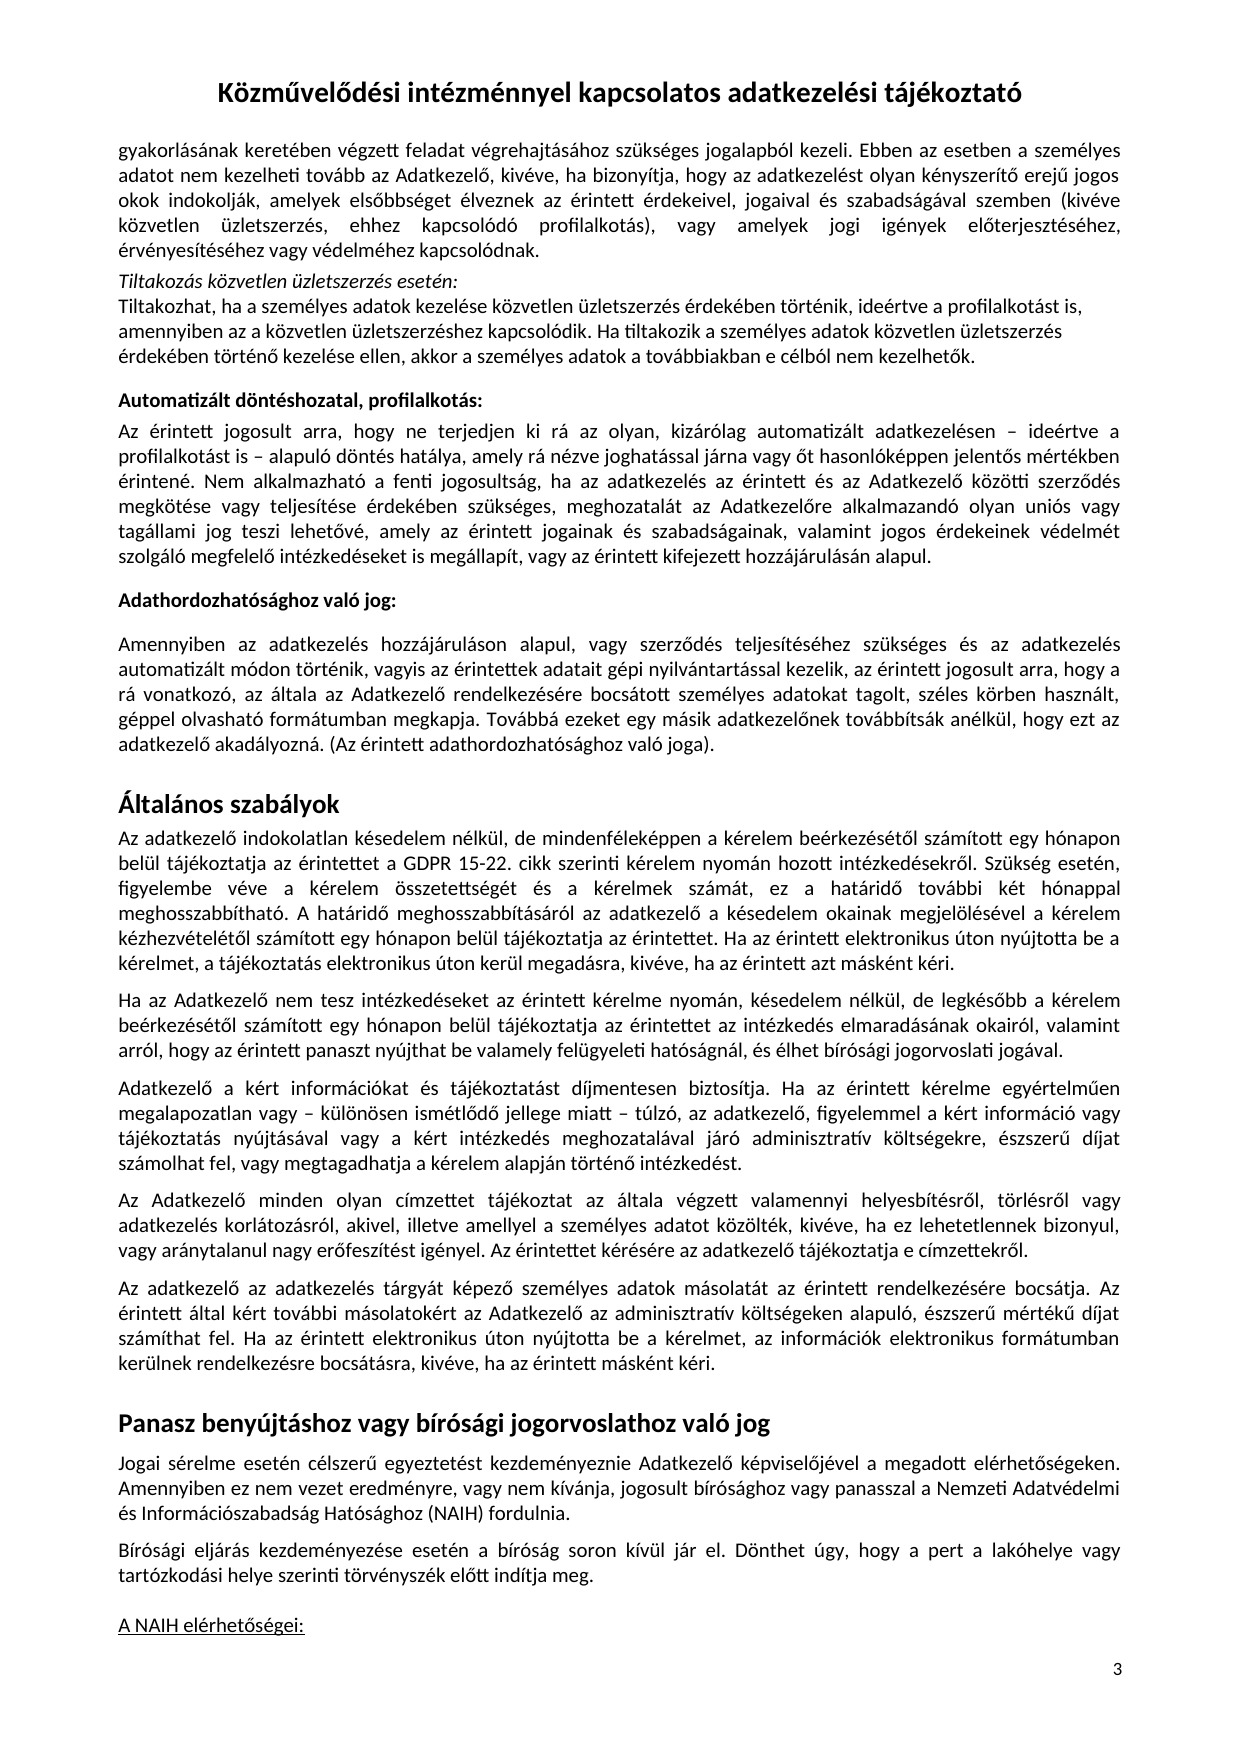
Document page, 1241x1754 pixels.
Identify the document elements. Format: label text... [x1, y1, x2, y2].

text Az érintett jogosult arra, hogy ne terjedjen ki rá az olyan, kizárólag automatizált adatkezelésen – ideértve a profilalkotást is – alapuló döntés hatálya, amely rá nézve joghatással járna vagy őt hasonlóképpen jelentős mértékben érintené. Nem alkalmazható a fenti jogosultság, ha az adatkezelés az érintett és az Adatkezelő közötti szerződés megkötése vagy teljesítése érdekében szükséges, meghozatalát az Adatkezelőre alkalmazandó olyan uniós vagy tagállami jog teszi lehetővé, amely az érintett jogainak és szabadságainak, valamint jogos érdekeinek védelmét szolgáló megfelelő intézkedéseket is megállapít, vagy az érintett kifejezett hozzájárulásán alapul. [118, 419, 1122, 569]
text Általános szabályok [118, 794, 1122, 819]
text Az adatkezelő az adatkezelés tárgyát képező személyes adatok másolatát az érintett rendelkezésére bocsátja. Az érintett által kért további másolatokért az Adatkezelő az adminisztratív költségeken alapuló, észszerű mértékű díjat számíthat fel. Ha az érintett elektronikus úton nyújtotta be a kérelmet, az információk elektronikus formátumban kerülnek rendelkezésre bocsátásra, kivéve, ha az érintett másként kéri. [118, 1275, 1122, 1375]
text Bírósági eljárás kezdeményezése esetén a bíróság soron kívül jár el. Dönthet úgy, hogy a pert a lakóhelye vagy tartózkodási helye szerinti törvényszék előtt indítja meg. [118, 1537, 1122, 1587]
text Adathordozhatósághoz való jog: [118, 587, 1122, 612]
text Ha az Adatkezelő nem tesz intézkedéseket az érintett kérelme nyomán, késedelem nélkül, de legkésőbb a kérelem beérkezésétől számított egy hónapon belül tájékoztatja az érintettet az intézkedés elmaradásának okairól, valamint arról, hogy az érintett panaszt nyújthat be valamely felügyeleti hatóságnál, és élhet bírósági jogorvoslati jogával. [118, 987, 1122, 1062]
text Amennyiben az adatkezelés hozzájáruláson alapul, vagy szerződés teljesítéséhez szükséges és az adatkezelés automatizált módon történik, vagyis az érintettek adatait gépi nyilvántartással kezelik, az érintett jogosult arra, hogy a rá vonatkozó, az általa az Adatkezelő rendelkezésére bocsátott személyes adatokat tagolt, széles körben használt, géppel olvasható formátumban megkapja. Továbbá ezeket egy másik adatkezelőnek továbbítsák anélkül, hogy ezt az adatkezelő akadályozná. (Az érintett adathordozhatósághoz való joga). [118, 631, 1122, 756]
text Az Adatkezelő minden olyan címzettet tájékoztat az általa végzett valamennyi helyesbítésről, törlésről vagy adatkezelés korlátozásról, akivel, illetve amellyel a személyes adatot közölték, kivéve, ha ez lehetetlennek bizonyul, vagy aránytalanul nagy erőfeszítést igényel. Az érintettet kérésére az adatkezelő tájékoztatja e címzettekről. [118, 1187, 1122, 1262]
text Panasz benyújtáshoz vagy bírósági jogorvoslathoz való jog [118, 1412, 1122, 1437]
text A NAIH elérhetőségei: [118, 1612, 1122, 1637]
text Jogai sérelme esetén célszerű egyeztetést kezdeményeznie Adatkezelő képviselőjével a megadott elérhetőségeken. Amennyiben ez nem vezet eredményre, vagy nem kívánja, jogosult bírósághoz vagy panasszal a Nemzeti Adatvédelmi és Információszabadság Hatósághoz (NAIH) fordulnia. [118, 1450, 1122, 1525]
text Tiltakozás közvetlen üzletszerzés esetén: Tiltakozhat, ha a személyes adatok kezelése közvetlen üzletszerzés érdekében történik, ideértve a profilalkotást is, amennyiben az a közvetlen üzletszerzéshez kapcsolódik. Ha tiltakozik a személyes adatok közvetlen üzletszerzés érdekében történő kezelése ellen, akkor a személyes adatok a továbbiakban e célból nem kezelhetők. [458, 269, 1122, 369]
text Adatkezelő a kért információkat és tájékoztatást díjmentesen biztosítja. Ha az érintett kérelme egyértelműen megalapozatlan vagy – különösen ismétlődő jellege miatt – túlzó, az adatkezelő, figyelemmel a kért információ vagy tájékoztatás nyújtásával vagy a kért intézkedés meghozatalával járó adminisztratív költségekre, észszerű díjat számolhat fel, vagy megtagadhatja a kérelem alapján történő intézkedést. [118, 1075, 1122, 1175]
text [118, 137, 1122, 262]
text Automatizált döntéshozatal, profilalkotás: [118, 387, 1122, 412]
text Az adatkezelő indokolatlan késedelem nélkül, de mindenféleképpen a kérelem beérkezésétől számított egy hónapon belül tájékoztatja az érintettet a GDPR 15-22. cikk szerinti kérelem nyomán hozott intézkedésekről. Szükség esetén, figyelembe véve a kérelem összetettségét és a kérelmek számát, ez a határidő további két hónappal meghosszabbítható. A határidő meghosszabbításáról az adatkezelő a késedelem okainak megjelölésével a kérelem kézhezvételétől számított egy hónapon belül tájékoztatja az érintettet. Ha az érintett elektronikus úton nyújtotta be a kérelmet, a tájékoztatás elektronikus úton kerül megadásra, kivéve, ha az érintett azt másként kéri. [118, 825, 1122, 975]
